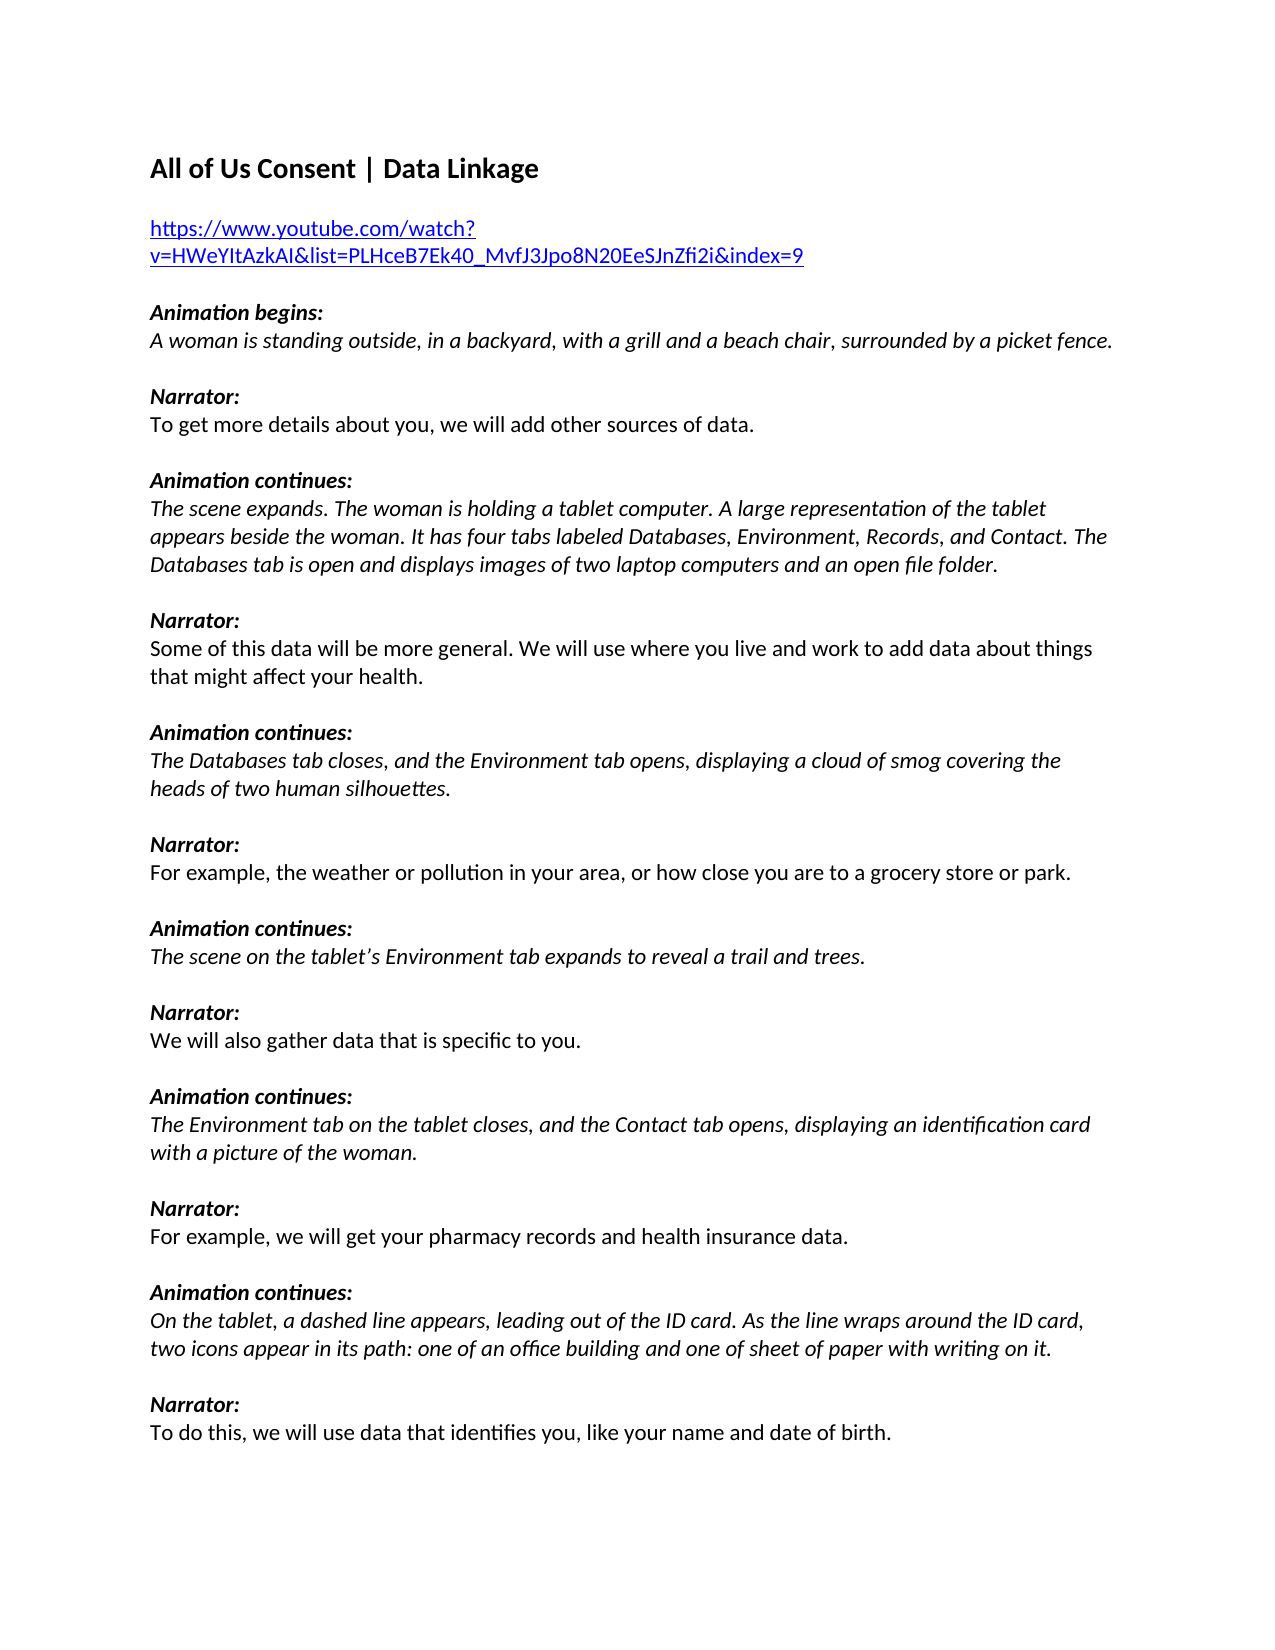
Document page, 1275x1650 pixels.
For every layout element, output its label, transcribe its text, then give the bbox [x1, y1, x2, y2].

text The Environment tab on the tablet closes, and the Contact tab opens, displaying an identification card with a picture of the woman. [150, 1110, 1125, 1166]
text To get more details about you, we will add other sources of data. [150, 410, 1125, 438]
text For example, we will get your pharmacy records and health insurance data. [150, 1222, 1125, 1250]
text The scene expands. The woman is holding a tablet computer. A large representation of the tablet appears beside the woman. It has four tabs labeled Databases, Environment, Records, and Contact. The Databases tab is open and displays images of two laptop computers and an open file folder. [150, 494, 1125, 578]
subtitle Animation continues: [150, 466, 1125, 494]
subtitle Animation continues: [150, 914, 1125, 942]
text The Databases tab closes, and the Environment tab opens, displaying a cloud of smog covering the heads of two human silhouettes. [150, 746, 1125, 802]
subtitle Animation begins: [150, 298, 1125, 326]
text We will also gather data that is specific to you. [150, 1026, 1125, 1054]
subtitle Animation continues: [150, 1278, 1125, 1306]
subtitle Narrator: [150, 1194, 1125, 1222]
text Some of this data will be more general. We will use where you live and work to add data about things that might affect your health. [150, 634, 1125, 690]
text For example, the weather or pollution in your area, or how close you are to a grocery store or park. [150, 858, 1125, 886]
subtitle Narrator: [150, 606, 1125, 634]
subtitle Narrator: [150, 998, 1125, 1026]
subtitle All of Us Consent | Data Linkage [150, 150, 1125, 186]
subtitle Narrator: [150, 1391, 1125, 1418]
subtitle Narrator: [150, 830, 1125, 858]
text A woman is standing outside, in a backyard, with a grill and a beach chair, surrounded by a picket fence. [150, 326, 1125, 354]
text https://www.youtube.com/watch?v=HWeYItAzkAI&list=PLHceB7Ek40_MvfJ3Jpo8N20EeSJnZfi2i&index=9 [150, 214, 1125, 270]
subtitle Animation continues: [150, 718, 1125, 746]
text On the tablet, a dashed line appears, leading out of the ID card. As the line wraps around the ID card, two icons appear in its path: one of an office building and one of sheet of paper with writing on it. [150, 1306, 1125, 1362]
subtitle Animation continues: [150, 1082, 1125, 1110]
text The scene on the tablet’s Environment tab expands to reveal a trail and trees. [150, 942, 1125, 970]
subtitle Narrator: [150, 382, 1125, 410]
text To do this, we will use data that identifies you, like your name and date of birth. [150, 1418, 1125, 1447]
